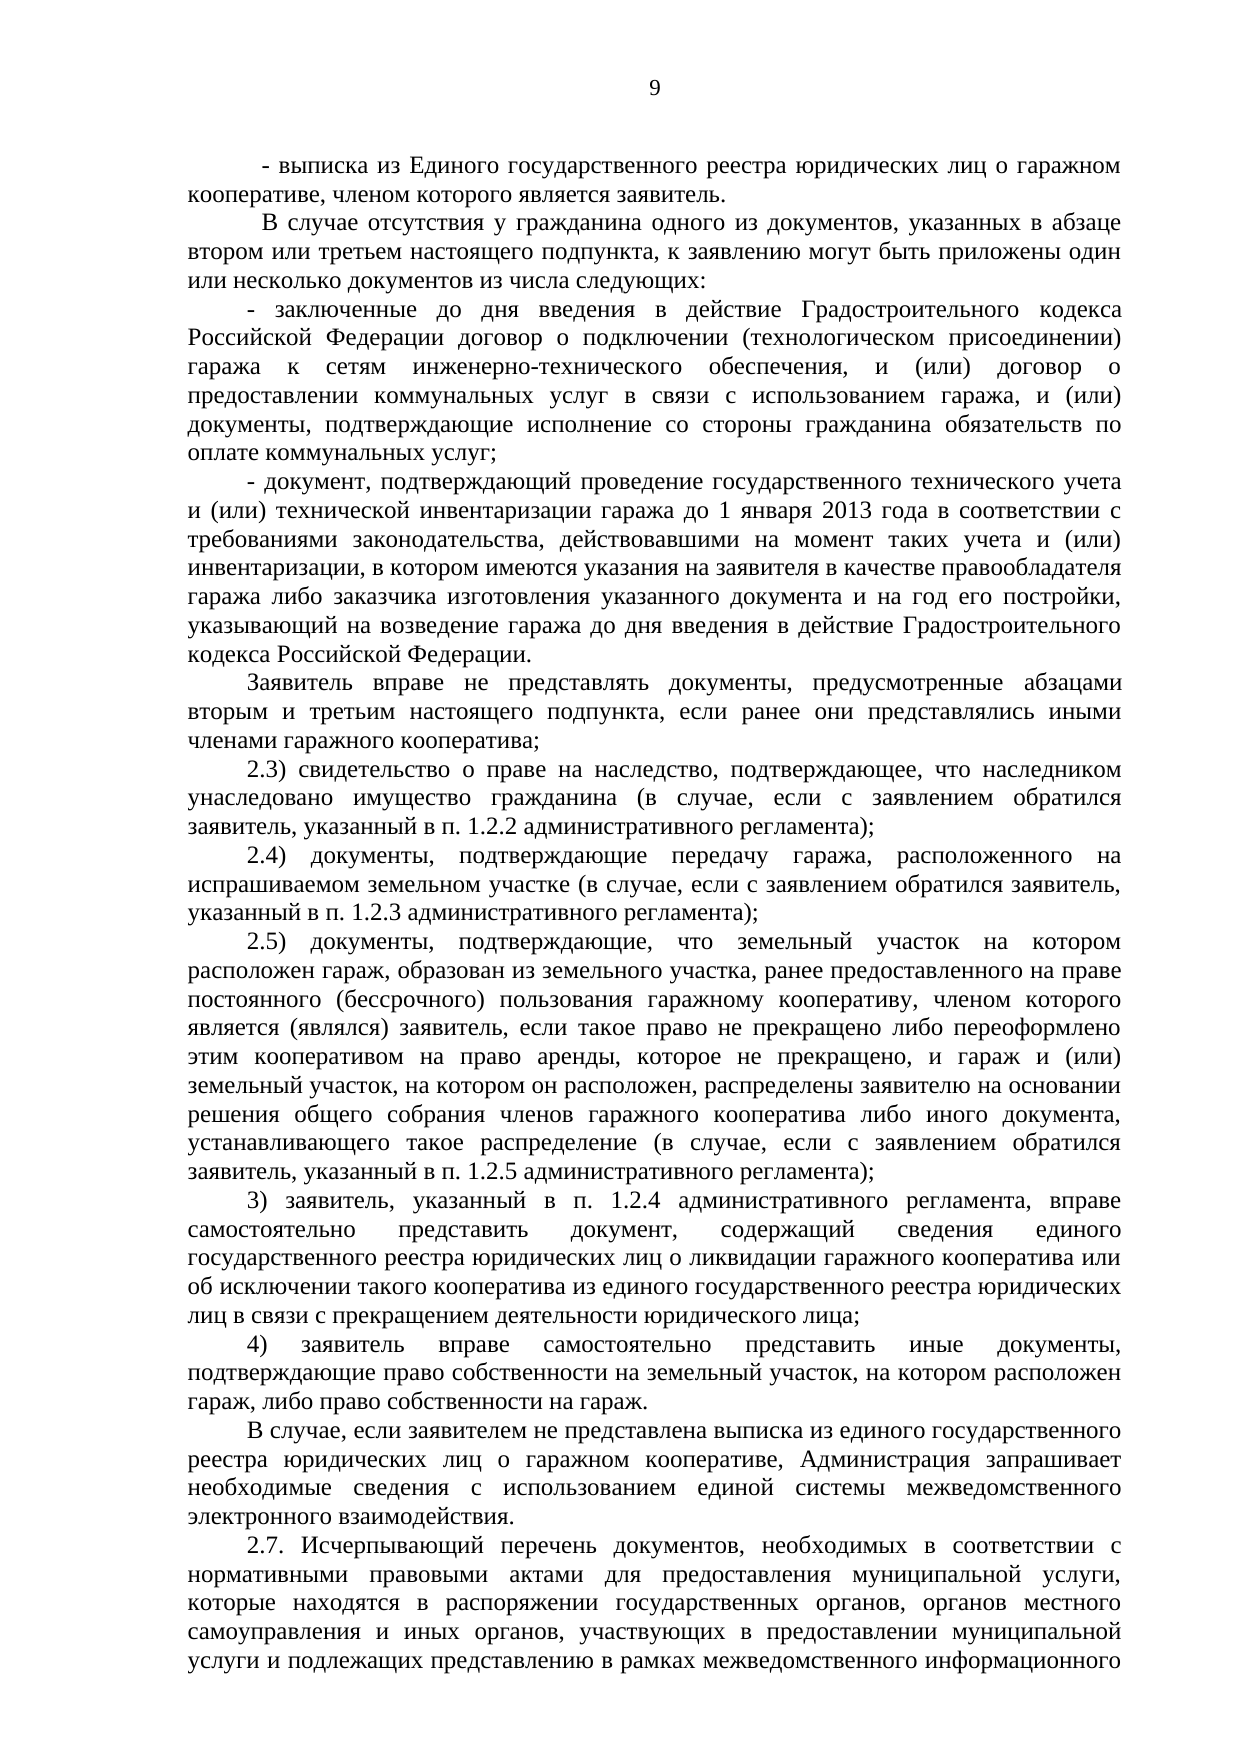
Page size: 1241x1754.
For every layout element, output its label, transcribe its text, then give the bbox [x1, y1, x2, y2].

text 2.5) документы, подтверждающие, что земельный участок на котором расположен гараж, образован из земельного участка, ранее предоставленного на праве постоянного (бессрочного) пользования гаражному кооперативу, членом которого является (являлся) заявитель, если такое право не прекращено либо переоформлено этим кооперативом на право аренды, которое не прекращено, и гараж и (или) земельный участок, на котором он расположен, распределены заявителю на основании решения общего собрания членов гаражного кооператива либо иного документа, устанавливающего такое распределение (в случае, если с заявлением обратился заявитель, указанный в п. 1.2.5 административного регламента); [187, 926, 1122, 1185]
text 3) заявитель, указанный в п. 1.2.4 административного регламента, вправе самостоятельно представить документ, содержащий сведения единого государственного реестра юридических лиц о ликвидации гаражного кооператива или об исключении такого кооператива из единого государственного реестра юридических лиц в связи с прекращением деятельности юридического лица; [187, 1185, 1122, 1329]
text 2.3) свидетельство о праве на наследство, подтверждающее, что наследником унаследовано имущество гражданина (в случае, если с заявлением обратился заявитель, указанный в п. 1.2.2 административного регламента); [187, 754, 1122, 840]
text В случае, если заявителем не представлена выписка из единого государственного реестра юридических лиц о гаражном кооперативе, Администрация запрашивает необходимые сведения с использованием единой системы межведомственного электронного взаимодействия. [187, 1415, 1122, 1530]
text Заявитель вправе не представлять документы, предусмотренные абзацами вторым и третьим настоящего подпункта, если ранее они представлялись иными членами гаражного кооператива; [187, 667, 1122, 754]
text 4) заявитель вправе самостоятельно представить иные документы, подтверждающие право собственности на земельный участок, на котором расположен гараж, либо право собственности на гараж. [187, 1329, 1122, 1415]
text 2.4) документы, подтверждающие передачу гаража, расположенного на испрашиваемом земельном участке (в случае, если с заявлением обратился заявитель, указанный в п. 1.2.3 административного регламента); [187, 840, 1122, 926]
text В случае отсутствия у гражданина одного из документов, указанных в абзаце втором или третьем настоящего подпункта, к заявлению могут быть приложены один или несколько документов из числа следующих: [187, 207, 1122, 294]
text - выписка из Единого государственного реестра юридических лиц о гаражном кооперативе, членом которого является заявитель. [187, 150, 1122, 207]
text - заключенные до дня введения в действие Градостроительного кодекса Российской Федерации договор о подключении (технологическом присоединении) гаража к сетям инженерно-технического обеспечения, и (или) договор о предоставлении коммунальных услуг в связи с использованием гаража, и (или) документы, подтверждающие исполнение со стороны гражданина обязательств по оплате коммунальных услуг; [187, 294, 1122, 466]
text - документ, подтверждающий проведение государственного технического учета и (или) технической инвентаризации гаража до 1 января 2013 года в соответствии с требованиями законодательства, действовавшими на момент таких учета и (или) инвентаризации, в котором имеются указания на заявителя в качестве правообладателя гаража либо заказчика изготовления указанного документа и на год его постройки, указывающий на возведение гаража до дня введения в действие Градостроительного кодекса Российской Федерации. [187, 466, 1122, 667]
